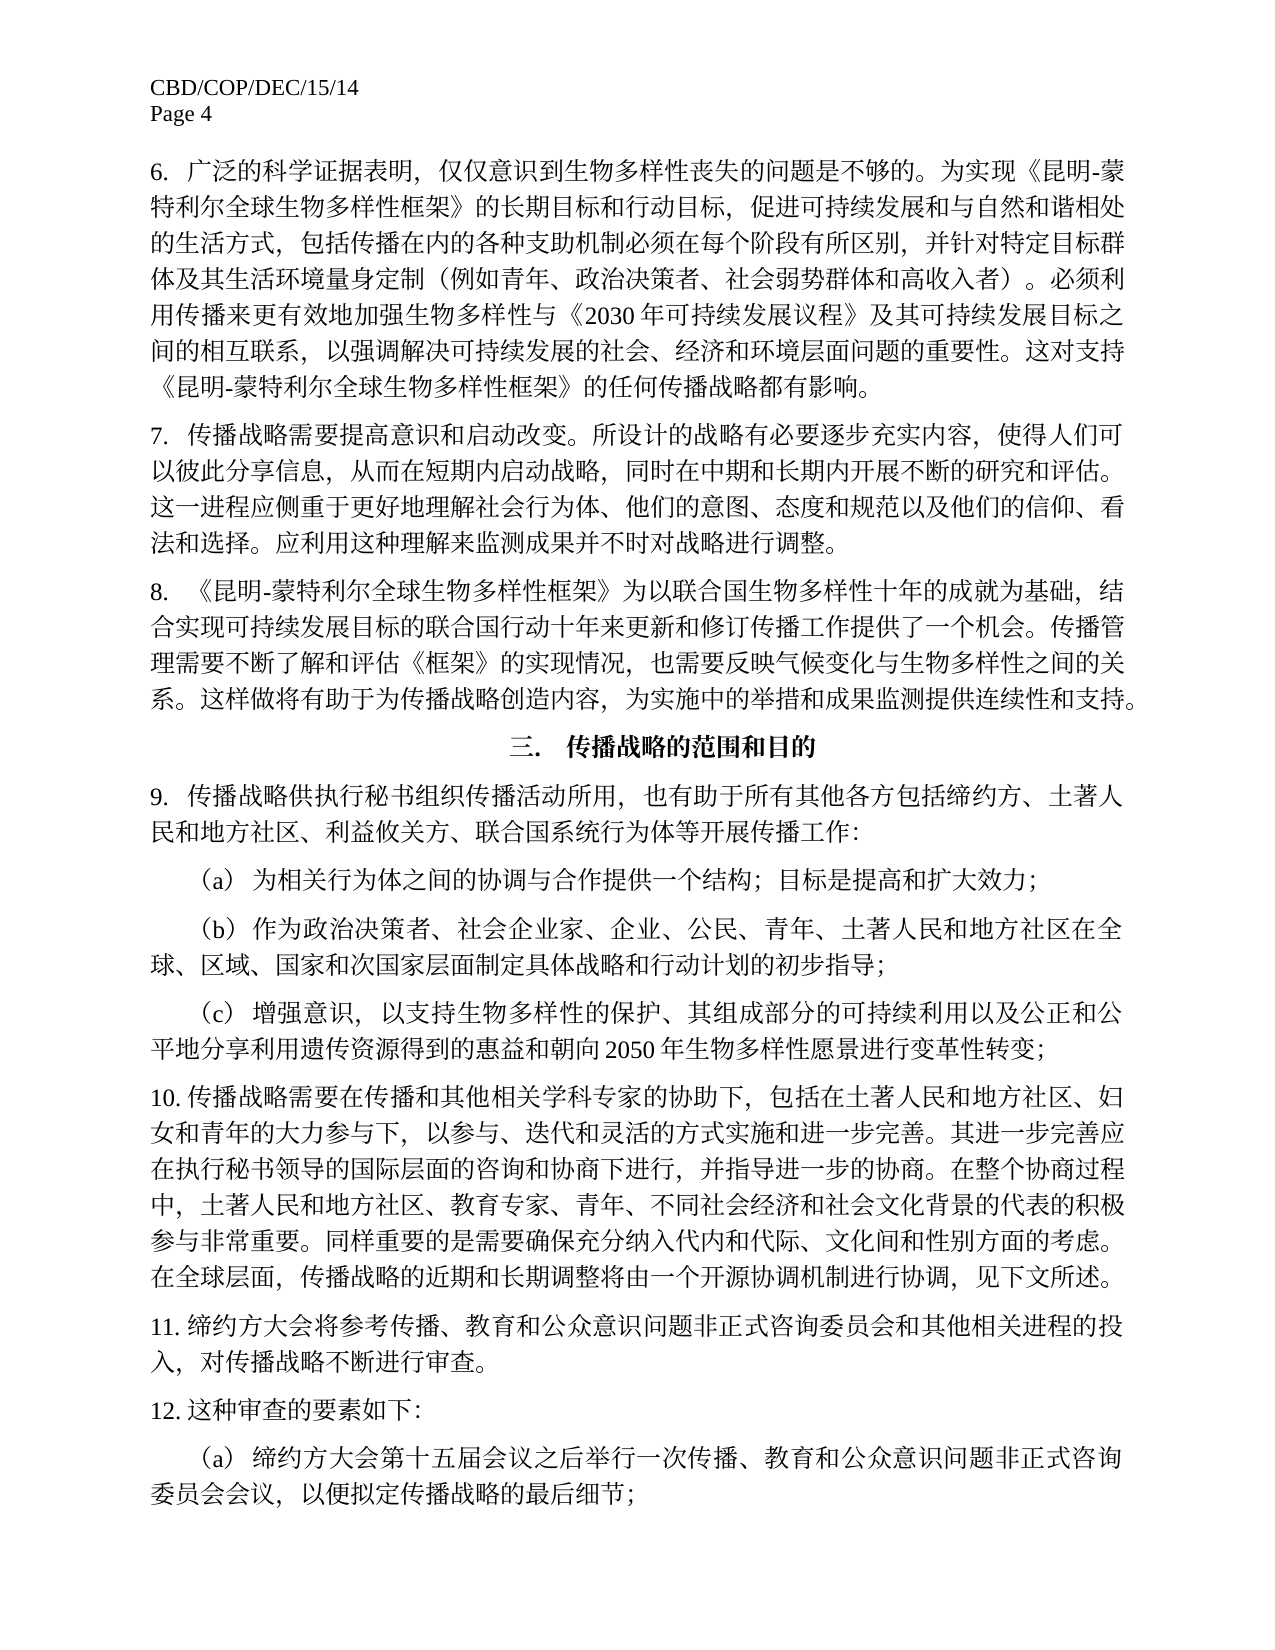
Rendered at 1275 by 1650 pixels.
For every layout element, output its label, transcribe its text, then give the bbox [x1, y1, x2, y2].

list 《昆明-蒙特利尔全球生物多样性框架》为以联合国生物多样性十年的成就为基础，结合实现可持续发展目标的联合国行动十年来更新和修订传播工作提供了一个机会。传播管理需要不断了解和评估《框架》的实现情况，也需要反映气候变化与生物多样性之间的关系。这样做将有助于为传播战略创造内容，为实施中的举措和成果监测提供连续性和支持。 [150, 572, 1125, 716]
list 传播战略需要提高意识和启动改变。所设计的战略有必要逐步充实内容，使得人们可以彼此分享信息，从而在短期内启动战略，同时在中期和长期内开展不断的研究和评估。这一进程应侧重于更好地理解社会行为体、他们的意图、态度和规范以及他们的信仰、看法和选择。应利用这种理解来监测成果并不时对战略进行调整。 [150, 416, 1125, 559]
list 增强意识，以支持生物多样性的保护、其组成部分的可持续利用以及公正和公平地分享利用遗传资源得到的惠益和朝向2050年生物多样性愿景进行变革性转变； [150, 994, 1125, 1066]
list 这种审查的要素如下： [150, 1391, 1125, 1427]
list 广泛的科学证据表明，仅仅意识到生物多样性丧失的问题是不够的。为实现《昆明-蒙特利尔全球生物多样性框架》的长期目标和行动目标，促进可持续发展和与自然和谐相处的生活方式，包括传播在内的各种支助机制必须在每个阶段有所区别，并针对特定目标群体及其生活环境量身定制（例如青年、政治决策者、社会弱势群体和高收入者）。必须利用传播来更有效地加强生物多样性与《2030年可持续发展议程》及其可持续发展目标之间的相互联系，以强调解决可持续发展的社会、经济和环境层面问题的重要性。这对支持《昆明-蒙特利尔全球生物多样性框架》的任何传播战略都有影响。 [150, 152, 1125, 403]
list 缔约方大会第十五届会议之后举行一次传播、教育和公众意识问题非正式咨询委员会会议，以便拟定传播战略的最后细节； [150, 1439, 1125, 1511]
subtitle 三. 传播战略的范围和目的 [150, 728, 1125, 764]
list 传播战略需要在传播和其他相关学科专家的协助下，包括在土著人民和地方社区、妇女和青年的大力参与下，以参与、迭代和灵活的方式实施和进一步完善。其进一步完善应在执行秘书领导的国际层面的咨询和协商下进行，并指导进一步的协商。在整个协商过程中，土著人民和地方社区、教育专家、青年、不同社会经济和社会文化背景的代表的积极参与非常重要。同样重要的是需要确保充分纳入代内和代际、文化间和性别方面的考虑。在全球层面，传播战略的近期和长期调整将由一个开源协调机制进行协调，见下文所述。 [150, 1078, 1125, 1294]
list 为相关行为体之间的协调与合作提供一个结构；目标是提高和扩大效力； [150, 861, 1125, 897]
list 作为政治决策者、社会企业家、企业、公民、青年、土著人民和地方社区在全球、区域、国家和次国家层面制定具体战略和行动计划的初步指导； [150, 909, 1125, 981]
list 缔约方大会将参考传播、教育和公众意识问题非正式咨询委员会和其他相关进程的投入，对传播战略不断进行审查。 [150, 1306, 1125, 1378]
list 传播战略供执行秘书组织传播活动所用，也有助于所有其他各方包括缔约方、土著人民和地方社区、利益攸关方、联合国系统行为体等开展传播工作： [150, 777, 1125, 848]
